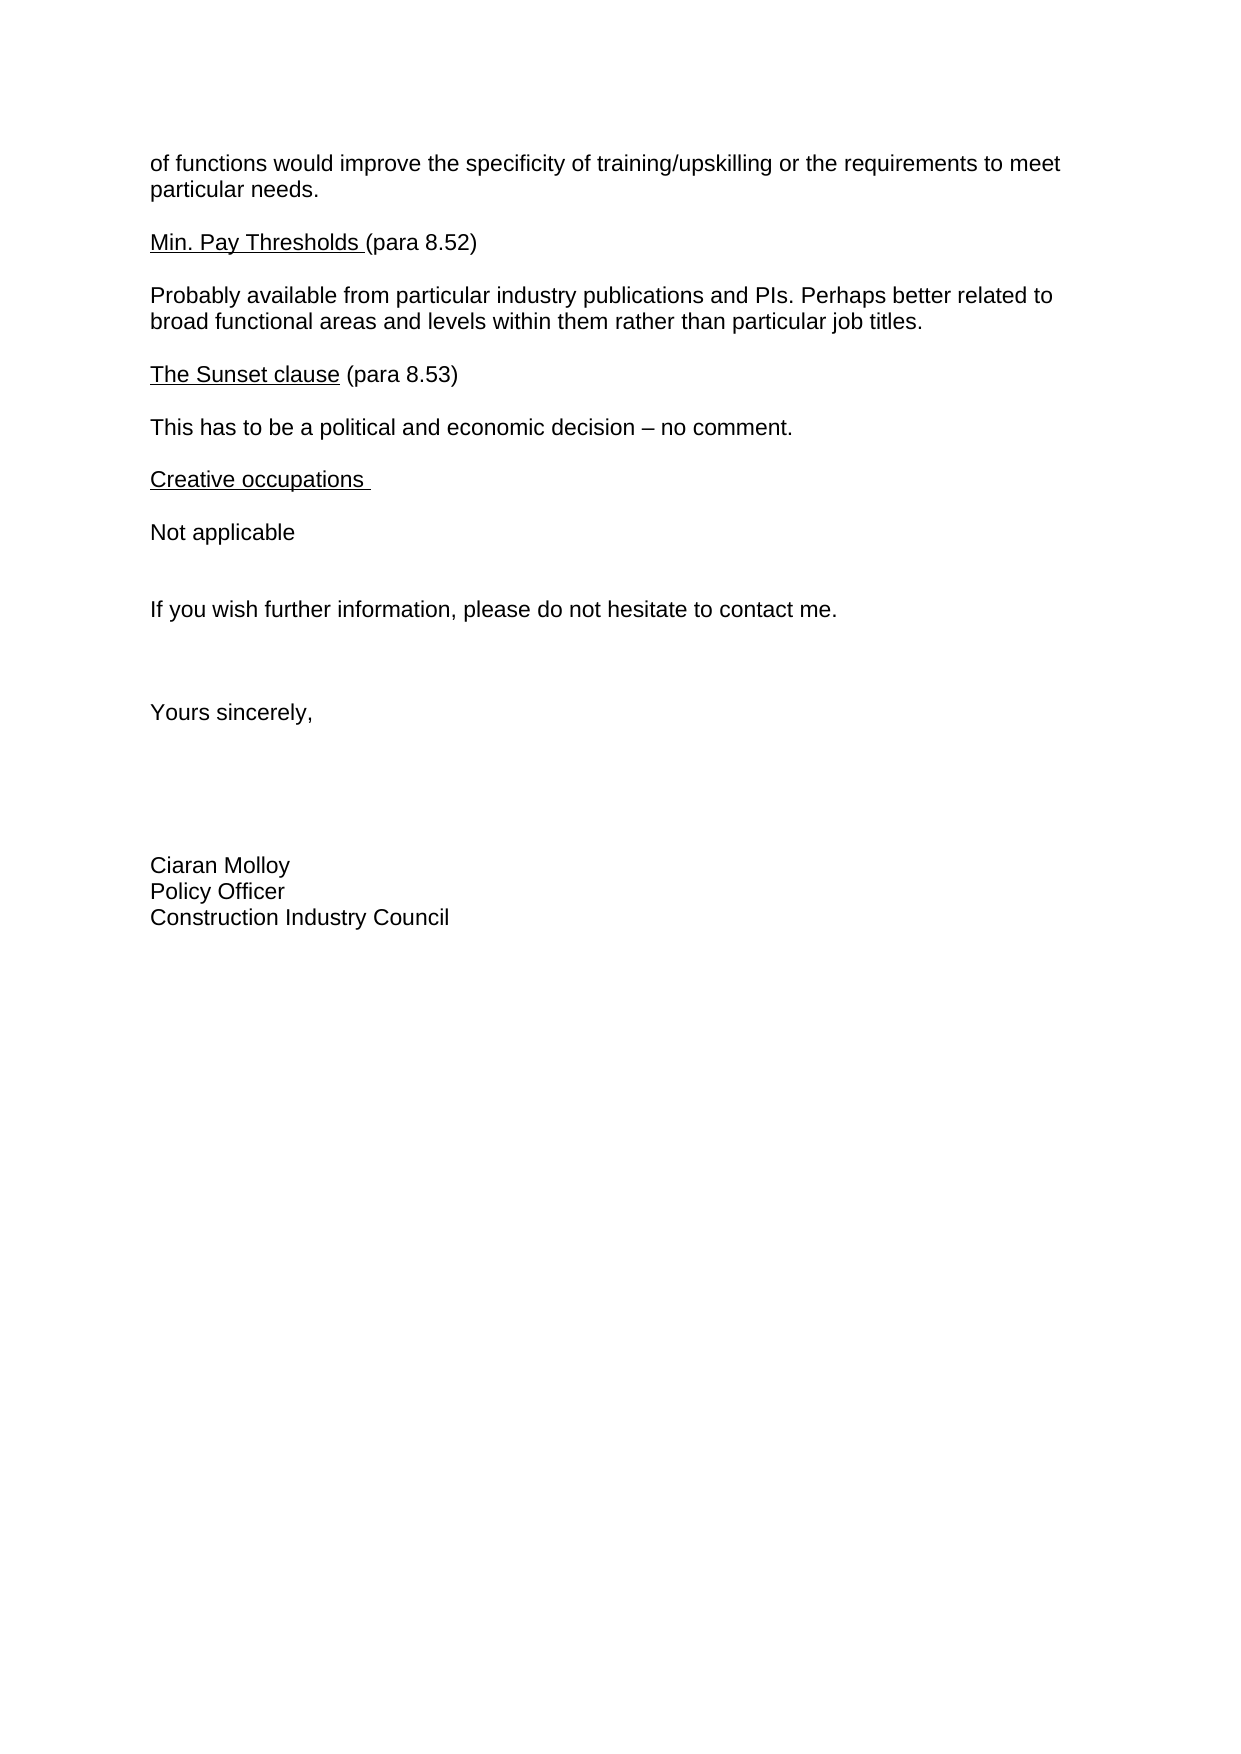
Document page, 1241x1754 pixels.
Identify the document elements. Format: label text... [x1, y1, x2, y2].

text This has to be a political and economic decision – no comment. [150, 413, 1090, 440]
text Policy Officer [150, 878, 1090, 904]
text Construction Industry Council [150, 904, 1090, 931]
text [150, 150, 1090, 203]
text Not applicable [150, 519, 1090, 545]
text Ciaran Molloy [150, 852, 1090, 878]
text Min. Pay Thresholds (para 8.52) [150, 229, 1090, 255]
text The Sunset clause (para 8.53) [150, 361, 1090, 387]
text Yours sincerely, [150, 698, 1090, 725]
text If you wish further information, please do not hesitate to contact me. [150, 596, 1090, 623]
text Probably available from particular industry publications and PIs. Perhaps better related to broad functional areas and levels within them rather than particular job titles. [150, 282, 1090, 334]
text Creative occupations [150, 466, 1090, 493]
